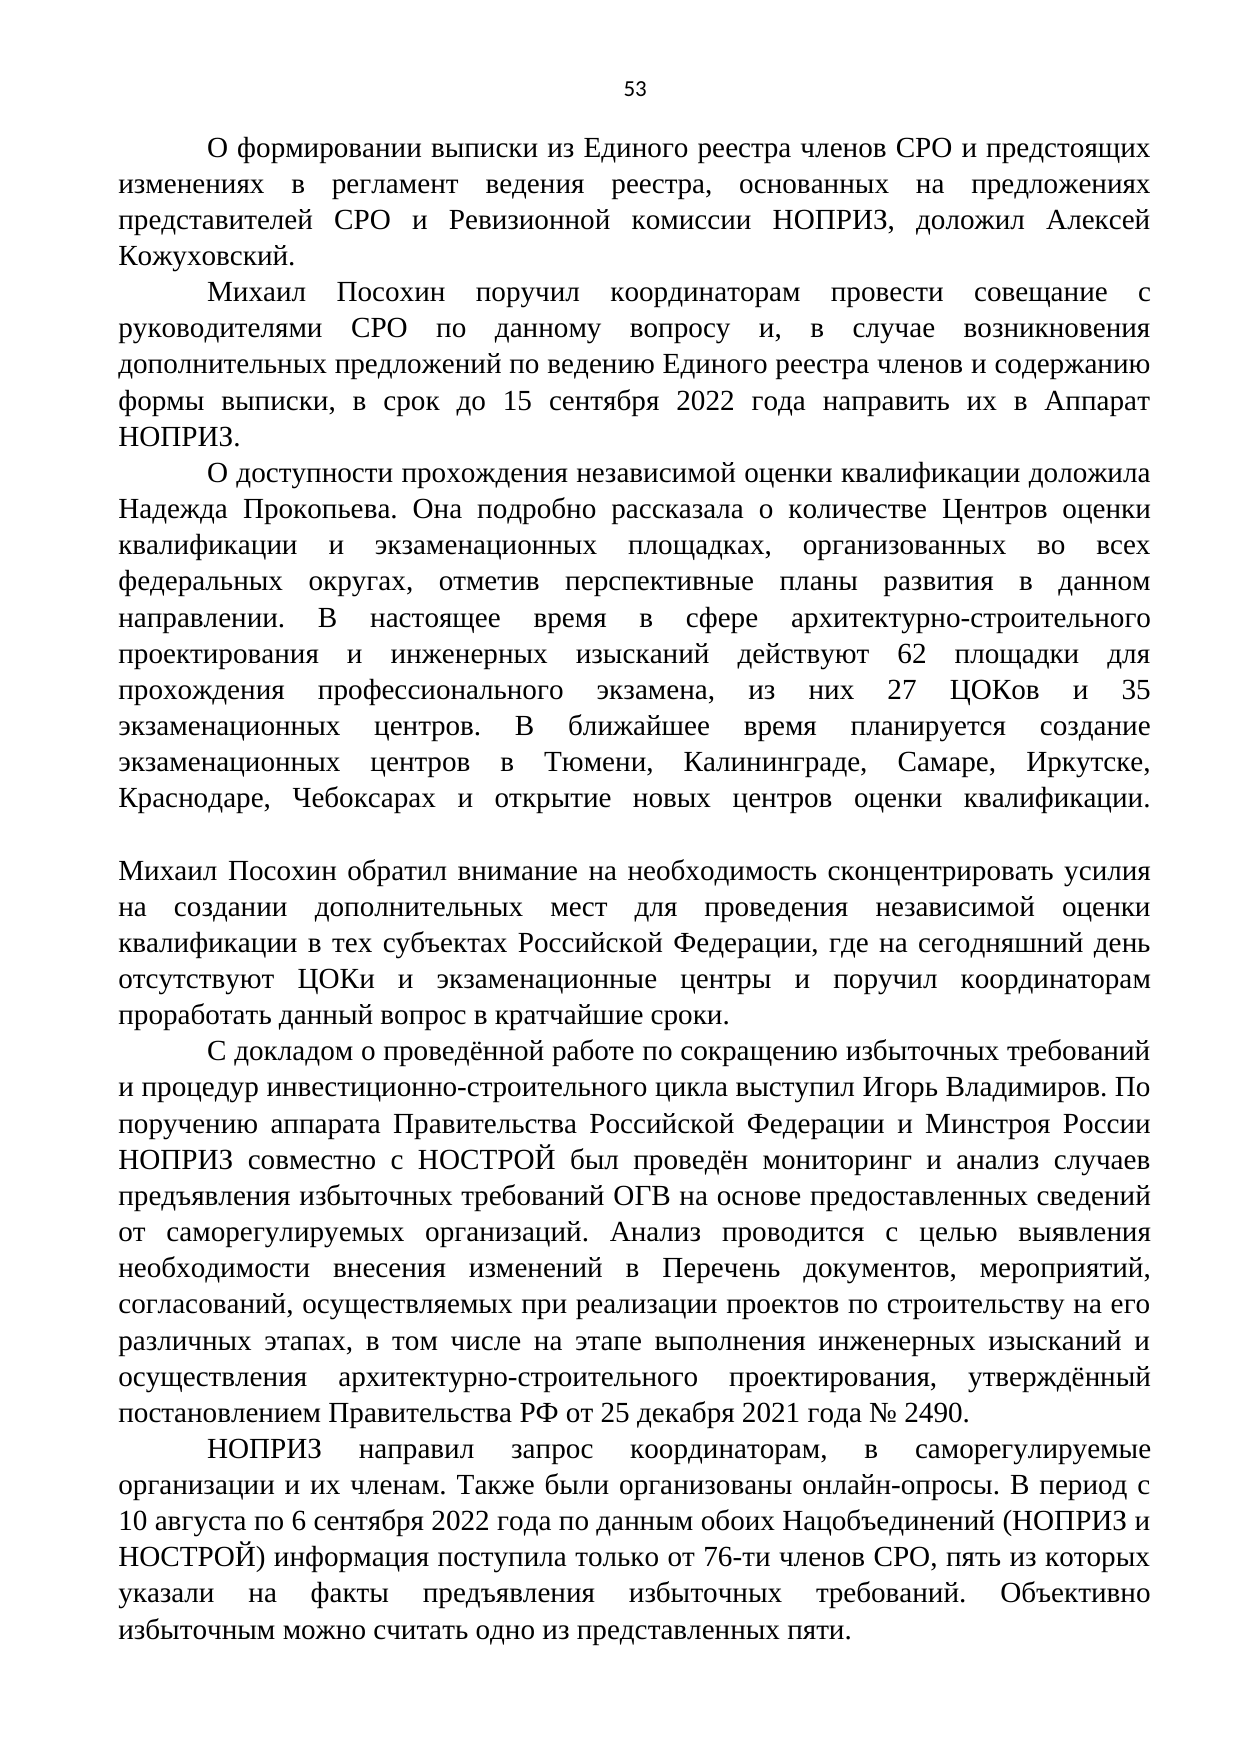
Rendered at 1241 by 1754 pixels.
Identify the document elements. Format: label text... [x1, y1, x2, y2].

text Михаил Посохин поручил координаторам провести совещание с руководителями СРО по данному вопросу и, в случае возникновения дополнительных предложений по ведению Единого реестра членов и содержанию формы выписки, в срок до 15 сентября 2022 года направить их в Аппарат НОПРИЗ. [118, 274, 1152, 452]
text О формировании выписки из Единого реестра членов СРО и предстоящих изменениях в регламент ведения реестра, основанных на предложениях представителей СРО и Ревизионной комиссии НОПРИЗ, доложил Алексей Кожуховский. [118, 130, 1152, 272]
text С докладом о проведённой работе по сокращению избыточных требований и процедур инвестиционно-строительного цикла выступил Игорь Владимиров. По поручению аппарата Правительства Российской Федерации и Минстроя России НОПРИЗ совместно с НОСТРОЙ был проведён мониторинг и анализ случаев предъявления избыточных требований ОГВ на основе предоставленных сведений от саморегулируемых организаций. Анализ проводится с целью выявления необходимости внесения изменений в Перечень документов, мероприятий, согласований, осуществляемых при реализации проектов по строительству на его различных этапах, в том числе на этапе выполнения инженерных изысканий и осуществления архитектурно-строительного проектирования, утверждённый постановлением Правительства РФ от 25 декабря 2021 года № 2490. [118, 1033, 1152, 1428]
text НОПРИЗ направил запрос координаторам, в саморегулируемые организации и их членам. Также были организованы онлайн-опросы. В период с 10 августа по 6 сентября 2022 года по данным обоих Нацобъединений (НОПРИЗ и НОСТРОЙ) информация поступила только от 76-ти членов СРО, пять из которых указали на факты предъявления избыточных требований. Объективно избыточным можно считать одно из представленных пяти. [118, 1431, 1152, 1645]
text О доступности прохождения независимой оценки квалификации доложила Надежда Прокопьева. Она подробно рассказала о количестве Центров оценки квалификации и экзаменационных площадках, организованных во всех федеральных округах, отметив перспективные планы развития в данном направлении. В настоящее время в сфере архитектурно-строительного проектирования и инженерных изысканий действуют 62 площадки для прохождения профессионального экзамена, из них 27 ЦОКов и 35 экзаменационных центров. В ближайшее время планируется создание экзаменационных центров в Тюмени, Калининграде, Самаре, Иркутске, Краснодаре, Чебоксарах и открытие новых центров оценки квалификации. Михаил Посохин обратил внимание на необходимость сконцентрировать усилия на создании дополнительных мест для проведения независимой оценки квалификации в тех субъектах Российской Федерации, где на сегодняшний день отсутствуют ЦОКи и экзаменационные центры и поручил координаторам проработать данный вопрос в кратчайшие сроки. [118, 455, 1152, 1031]
